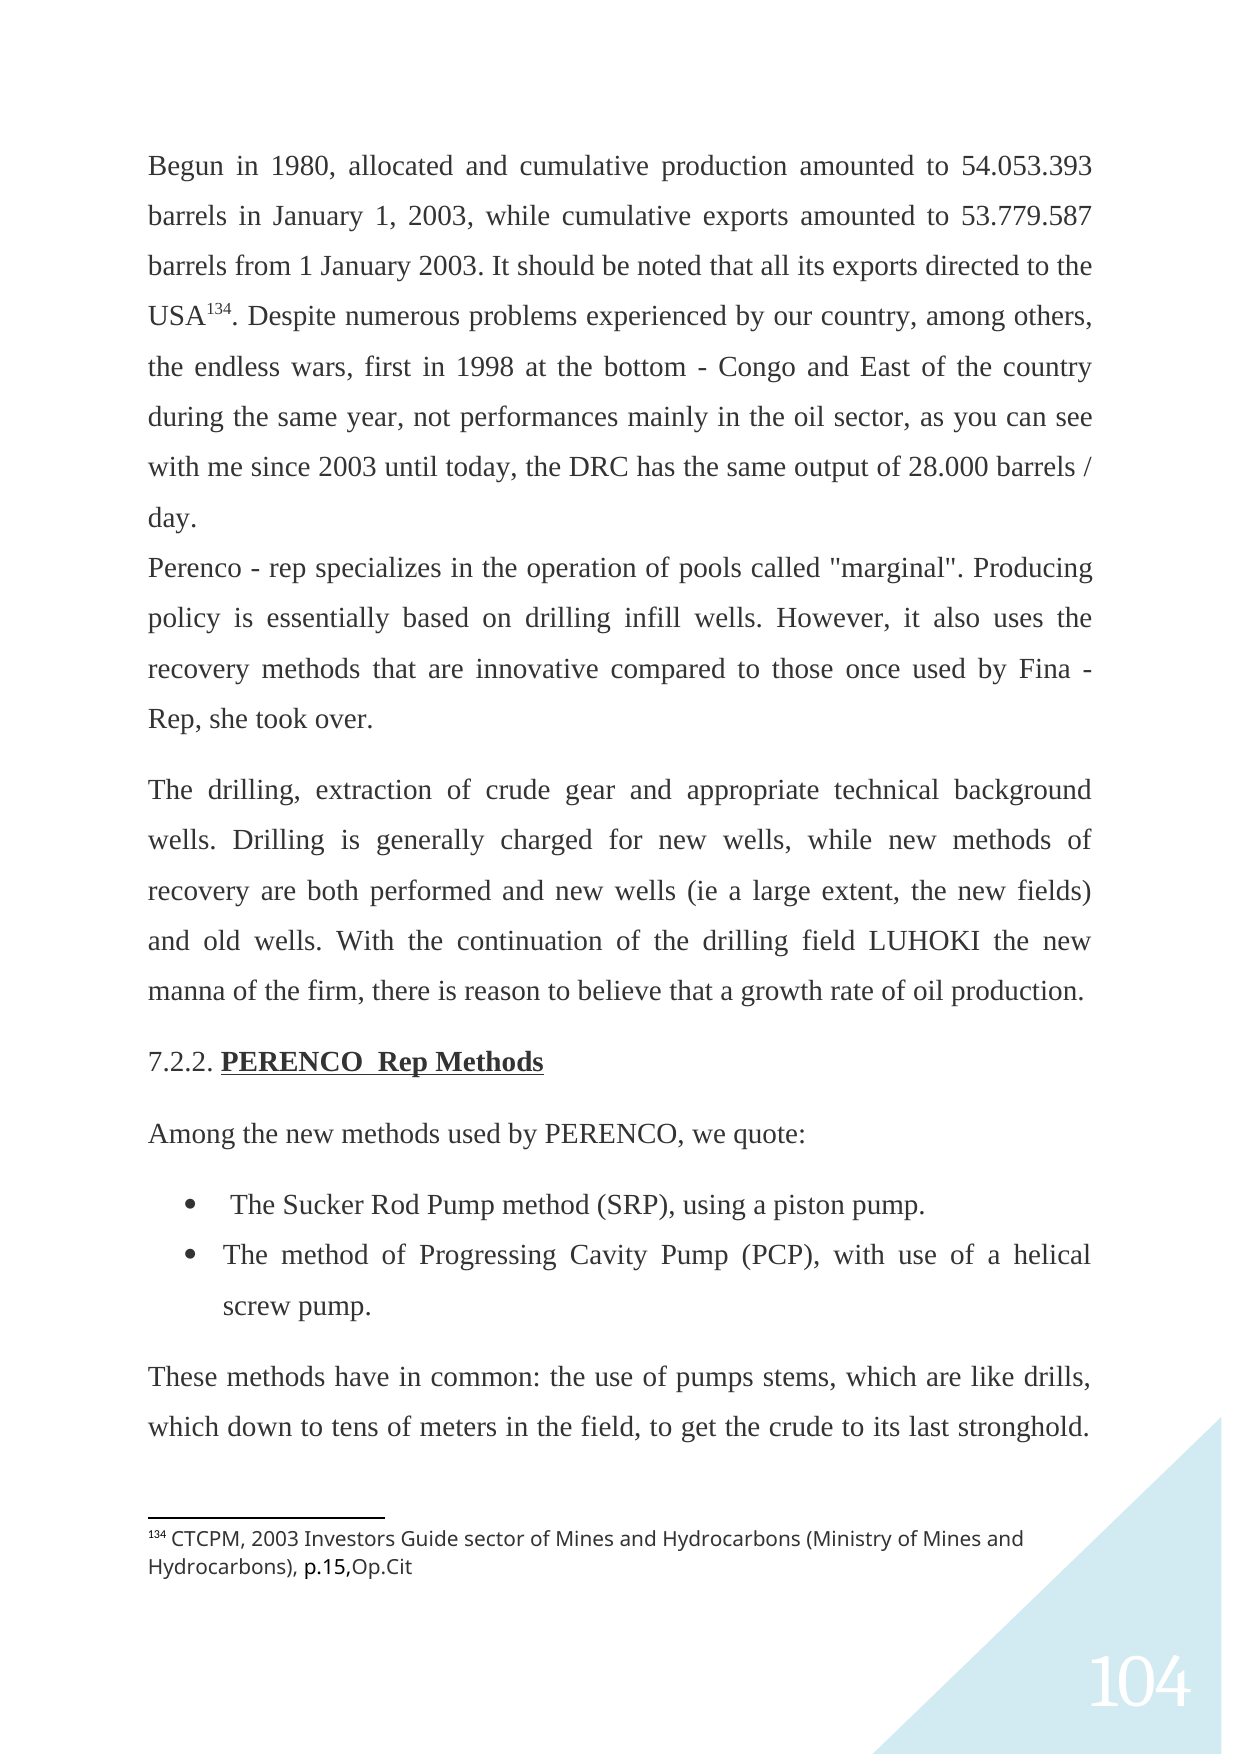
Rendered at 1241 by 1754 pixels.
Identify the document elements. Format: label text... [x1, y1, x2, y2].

text The drilling, extraction of crude gear and appropriate technical background wells. Drilling is generally charged for new wells, while new methods of recovery are both performed and new wells (ie a large extent, the new fields) and old wells. With the continuation of the drilling field LUHOKI the new manna of the firm, there is reason to believe that a growth rate of oil production. [148, 772, 1093, 1007]
list The Sucker Rod Pump method (SRP), using a piston pump. [185, 1187, 1093, 1221]
text Among the new methods used by PERENCO, we quote: [148, 1116, 1093, 1149]
text Begun in 1980, allocated and cumulative production amounted to 54.053.393 barrels in January 1, 2003, while cumulative exports amounted to 53.779.587 barrels from 1 January 2003. It should be noted that all its exports directed to the USA. Despite numerous problems experienced by our country, among others, the endless wars, first in 1998 at the bottom - Congo and East of the country during the same year, not performances mainly in the oil sector, as you can see with me since 2003 until today, the DRC has the same output of 28.000 barrels / day. Perenco - rep specializes in the operation of pools called "marginal". Producing policy is essentially based on drilling infill wells. However, it also uses the recovery methods that are innovative compared to those once used by Fina - Rep, she took over. [148, 148, 1093, 734]
text 7.2.2. PERENCO Rep Methods [148, 1044, 1093, 1078]
list The method of Progressing Cavity Pump (PCP), with use of a helical screw pump. [185, 1237, 1093, 1321]
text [148, 1359, 1093, 1443]
